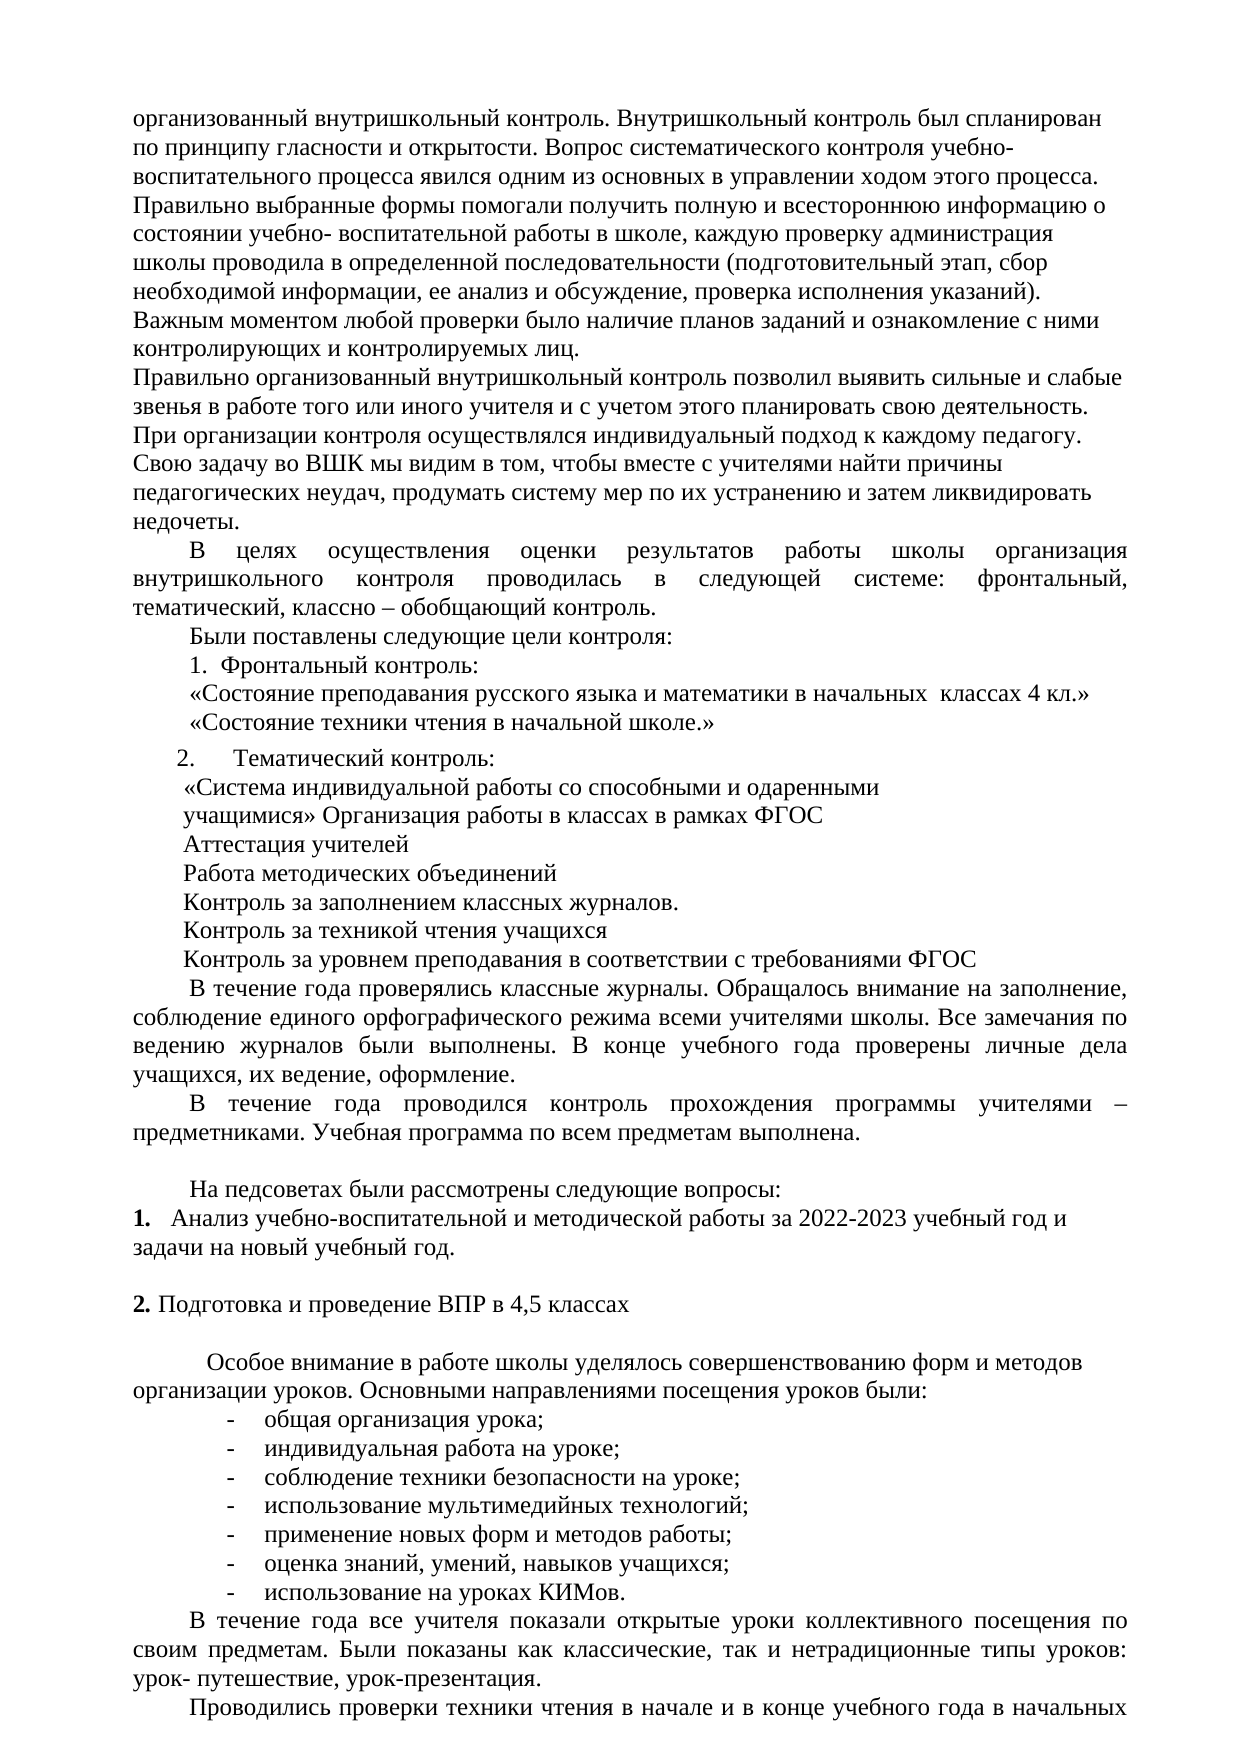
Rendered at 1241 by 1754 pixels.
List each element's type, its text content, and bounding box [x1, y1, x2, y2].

text Контроль за уровнем преподавания в соответствии с требованиями ФГОС [183, 944, 1196, 973]
text На педсоветах были рассмотрены следующие вопросы: [189, 1174, 1196, 1203]
text В целях осуществления оценки результатов работы школы организация внутришкольного контроля проводилась в следующей системе: фронтальный, тематический, классно – обобщающий контроль. [133, 535, 1129, 621]
list Тематический контроль: [176, 743, 1196, 772]
text «Система индивидуальной работы со способными и одаренными учащимися» Организация работы в классах в рамках ФГОС [183, 772, 968, 829]
list индивидуальная работа на уроке; [226, 1433, 1196, 1462]
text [133, 1692, 1128, 1721]
text В течение года проверялись классные журналы. Обращалось внимание на заполнение, соблюдение единого орфографического режима всеми учителями школы. Все замечания по ведению журналов были выполнены. В конце учебного года проверены личные дела учащихся, их ведение, оформление. [133, 973, 1128, 1088]
text Работа методических объединений [183, 858, 1196, 887]
text «Состояние преподавания русского языка и математики в начальных классах 4 кл.» [189, 678, 1196, 707]
list общая организация урока; [226, 1404, 1196, 1433]
list использование мультимедийных технологий; [226, 1491, 1196, 1519]
list Фронтальный контроль: [189, 650, 1196, 678]
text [133, 103, 1111, 362]
text В течение года все учителя показали открытые уроки коллективного посещения по своим предметам. Были показаны как классические, так и нетрадиционные типы уроков: урок- путешествие, урок-презентация. [133, 1606, 1128, 1692]
list Подготовка и проведение ВПР в 4,5 классах [133, 1289, 1196, 1318]
list соблюдение техники безопасности на уроке; [226, 1462, 1196, 1491]
list оценка знаний, умений, навыков учащихся; [226, 1548, 1196, 1577]
text «Состояние техники чтения в начальной школе.» [189, 707, 813, 736]
text Аттестация учителей [183, 829, 1196, 858]
text Контроль за заполнением классных журналов. Контроль за техникой чтения учащихся [183, 887, 726, 944]
list Анализ учебно-воспитательной и методической работы за 2022-2023 учебный год и задачи на новый учебный год. [133, 1203, 1122, 1260]
text В течение года проводился контроль прохождения программы учителями – предметниками. Учебная программа по всем предметам выполнена. [133, 1088, 1128, 1145]
text Были поставлены следующие цели контроля: [189, 621, 1196, 650]
text Правильно организованный внутришкольный контроль позволил выявить сильные и слабые звенья в работе того или иного учителя и с учетом этого планировать свою деятельность. При организации контроля осуществлялся индивидуальный подход к каждому педагогу. Свою задачу во ВШК мы видим в том, чтобы вместе с учителями найти причины педагогических неудач, продумать систему мер по их устранению и затем ликвидировать недочеты. [133, 362, 1129, 535]
list применение новых форм и методов работы; [226, 1519, 1196, 1548]
text Особое внимание в работе школы уделялось совершенствованию форм и методов организации уроков. Основными направлениями посещения уроков были: [133, 1347, 1129, 1404]
list использование на уроках КИМов. [226, 1577, 1196, 1606]
